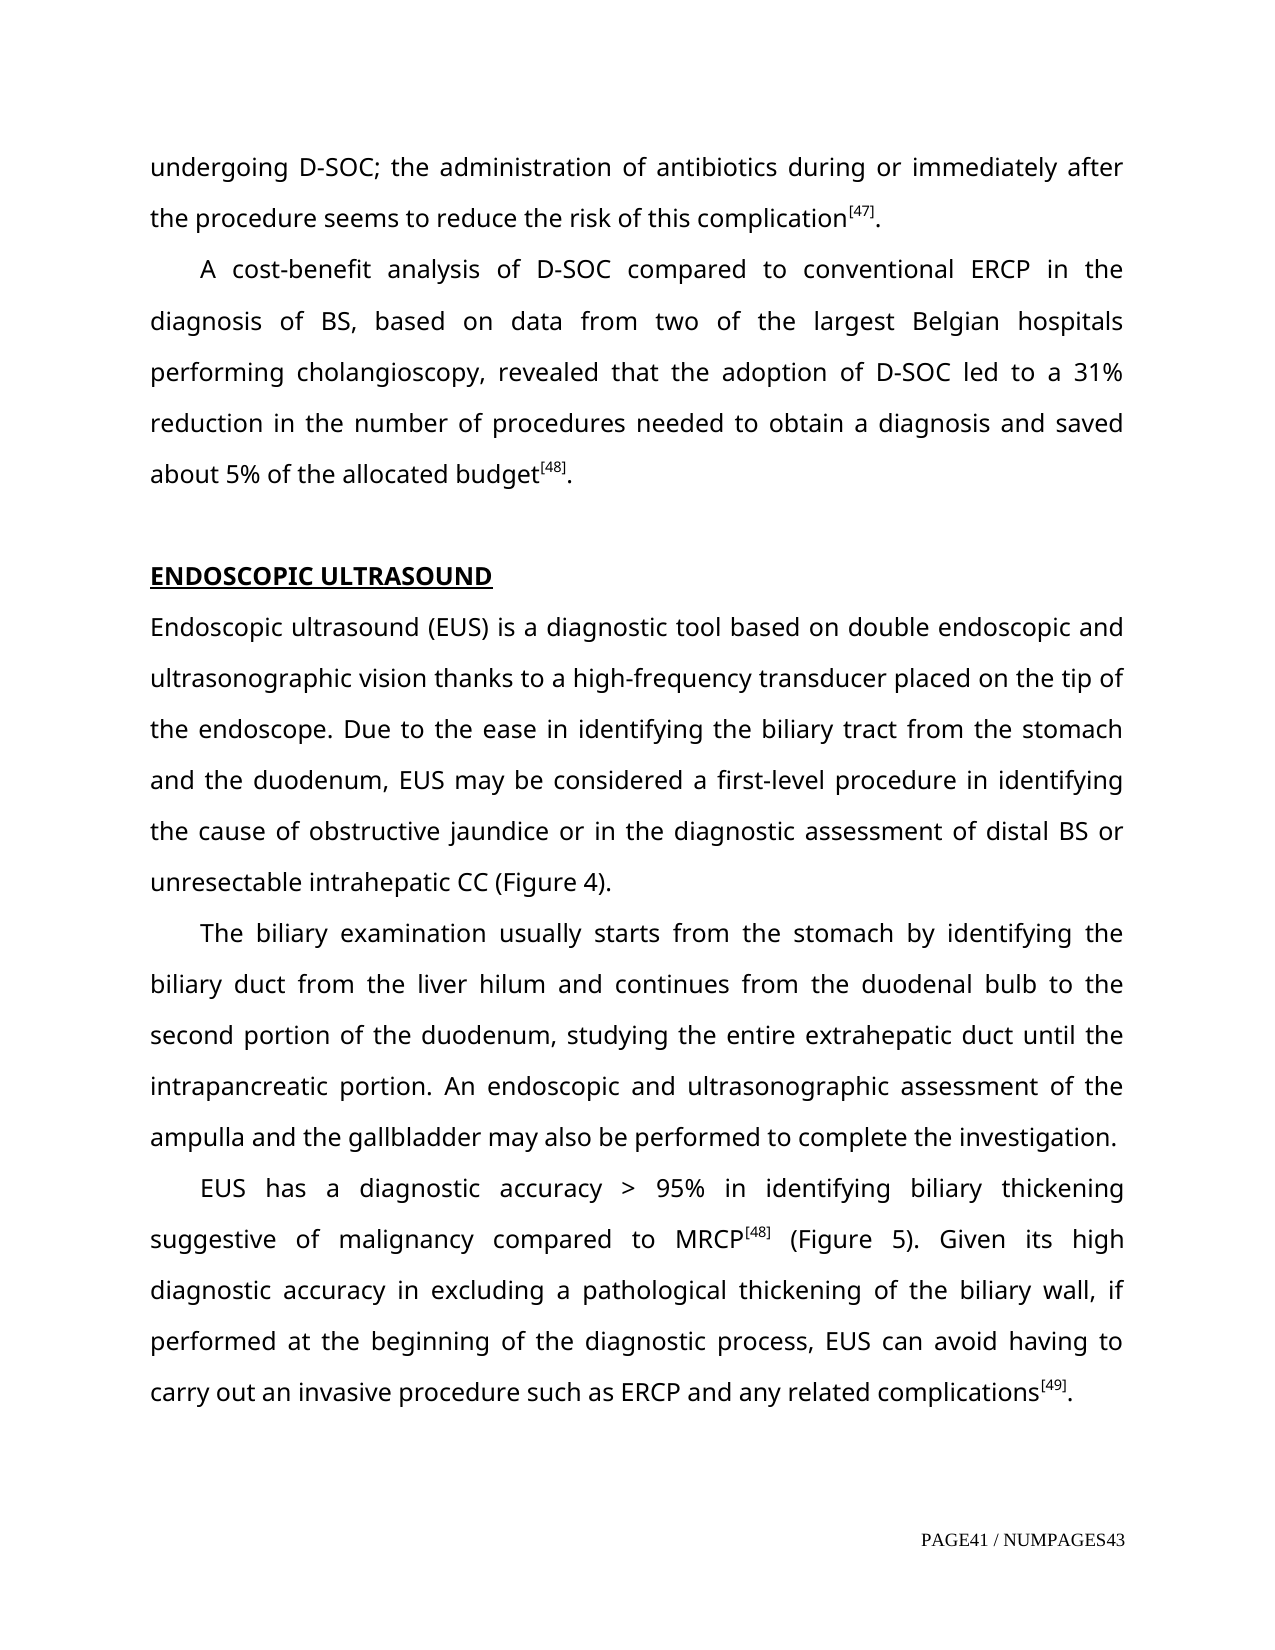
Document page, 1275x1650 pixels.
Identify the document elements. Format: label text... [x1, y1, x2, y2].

text Endoscopic ultrasound [150, 558, 1125, 592]
text The biliary examination usually starts from the stomach by identifying the biliary duct from the liver hilum and continues from the duodenal bulb to the second portion of the duodenum, studying the entire extrahepatic duct until the intrapancreatic portion. An endoscopic and ultrasonographic assessment of the ampulla and the gallbladder may also be performed to complete the investigation. [150, 916, 1125, 1154]
text EUS has a diagnostic accuracy > 95% in identifying biliary thickening suggestive of malignancy compared to MRCP[48] (Figure 5). Given its high diagnostic accuracy in excluding a pathological thickening of the biliary wall, if performed at the beginning of the diagnostic process, EUS can avoid having to carry out an invasive procedure such as ERCP and any related complications[49]. [150, 1171, 1125, 1409]
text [150, 150, 1125, 235]
text A cost-benefit analysis of D-SOC compared to conventional ERCP in the diagnosis of BS, based on data from two of the largest Belgian hospitals performing cholangioscopy, revealed that the adoption of D-SOC led to a 31% reduction in the number of procedures needed to obtain a diagnosis and saved about 5% of the allocated budget[48]. [150, 252, 1125, 490]
text Endoscopic ultrasound (EUS) is a diagnostic tool based on double endoscopic and ultrasonographic vision thanks to a high-frequency transducer placed on the tip of the endoscope. Due to the ease in identifying the biliary tract from the stomach and the duodenum, EUS may be considered a first-level procedure in identifying the cause of obstructive jaundice or in the diagnostic assessment of distal BS or unresectable intrahepatic CC (Figure 4). [150, 609, 1125, 899]
